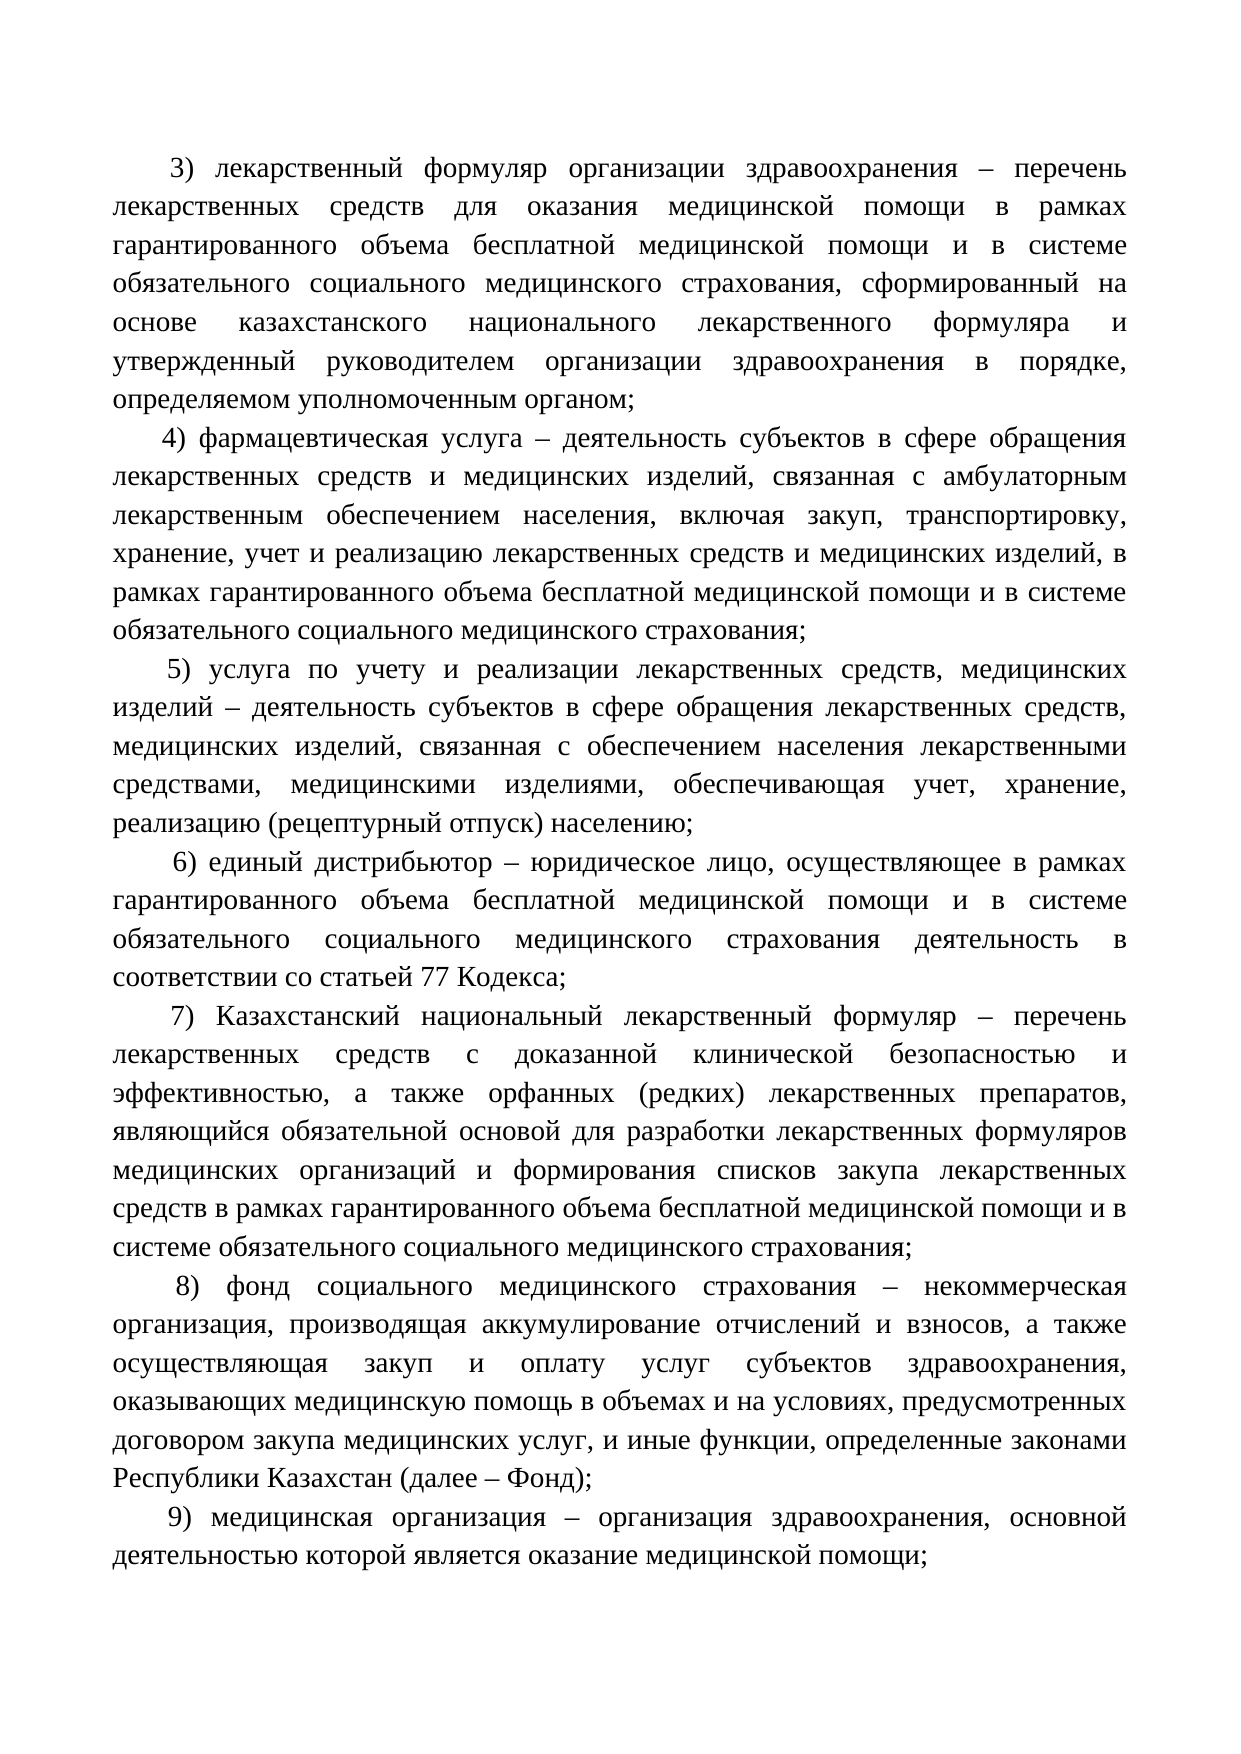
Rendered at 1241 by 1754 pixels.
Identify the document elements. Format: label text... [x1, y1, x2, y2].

text 3) лекарственный формуляр организации здравоохранения – перечень лекарственных средств для оказания медицинской помощи в рамках гарантированного объема бесплатной медицинской помощи и в системе обязательного социального медицинского страхования, сформированный на основе казахстанского национального лекарственного формуляра и утвержденный руководителем организации здравоохранения в порядке, определяемом уполномоченным органом; [112, 150, 1128, 415]
text 4) фармацевтическая услуга – деятельность субъектов в сфере обращения лекарственных средств и медицинских изделий, связанная с амбулаторным лекарственным обеспечением населения, включая закуп, транспортировку, хранение, учет и реализацию лекарственных средств и медицинских изделий, в рамках гарантированного объема бесплатной медицинской помощи и в системе обязательного социального медицинского страхования; [112, 420, 1128, 646]
text 6) единый дистрибьютор – юридическое лицо, осуществляющее в рамках гарантированного объема бесплатной медицинской помощи и в системе обязательного социального медицинского страхования деятельность в соответствии со статьей 77 Кодекса; [112, 844, 1128, 993]
text 9) медицинская организация – организация здравоохранения, основной деятельностью которой является оказание медицинской помощи; [112, 1499, 1128, 1571]
text 7) Казахстанский национальный лекарственный формуляр – перечень лекарственных средств с доказанной клинической безопасностью и эффективностью, а также орфанных (редких) лекарственных препаратов, являющийся обязательной основой для разработки лекарственных формуляров медицинских организаций и формирования списков закупа лекарственных средств в рамках гарантированного объема бесплатной медицинской помощи и в системе обязательного социального медицинского страхования; [112, 998, 1128, 1263]
text 5) услуга по учету и реализации лекарственных средств, медицинских изделий – деятельность субъектов в сфере обращения лекарственных средств, медицинских изделий, связанная с обеспечением населения лекарственными средствами, медицинскими изделиями, обеспечивающая учет, хранение, реализацию (рецептурный отпуск) населению; [112, 651, 1128, 839]
text 8) фонд социального медицинского страхования – некоммерческая организация, производящая аккумулирование отчислений и взносов, а также осуществляющая закуп и оплату услуг субъектов здравоохранения, оказывающих медицинскую помощь в объемах и на условиях, предусмотренных договором закупа медицинских услуг, и иные функции, определенные законами Республики Казахстан (далее – Фонд); [112, 1268, 1128, 1494]
